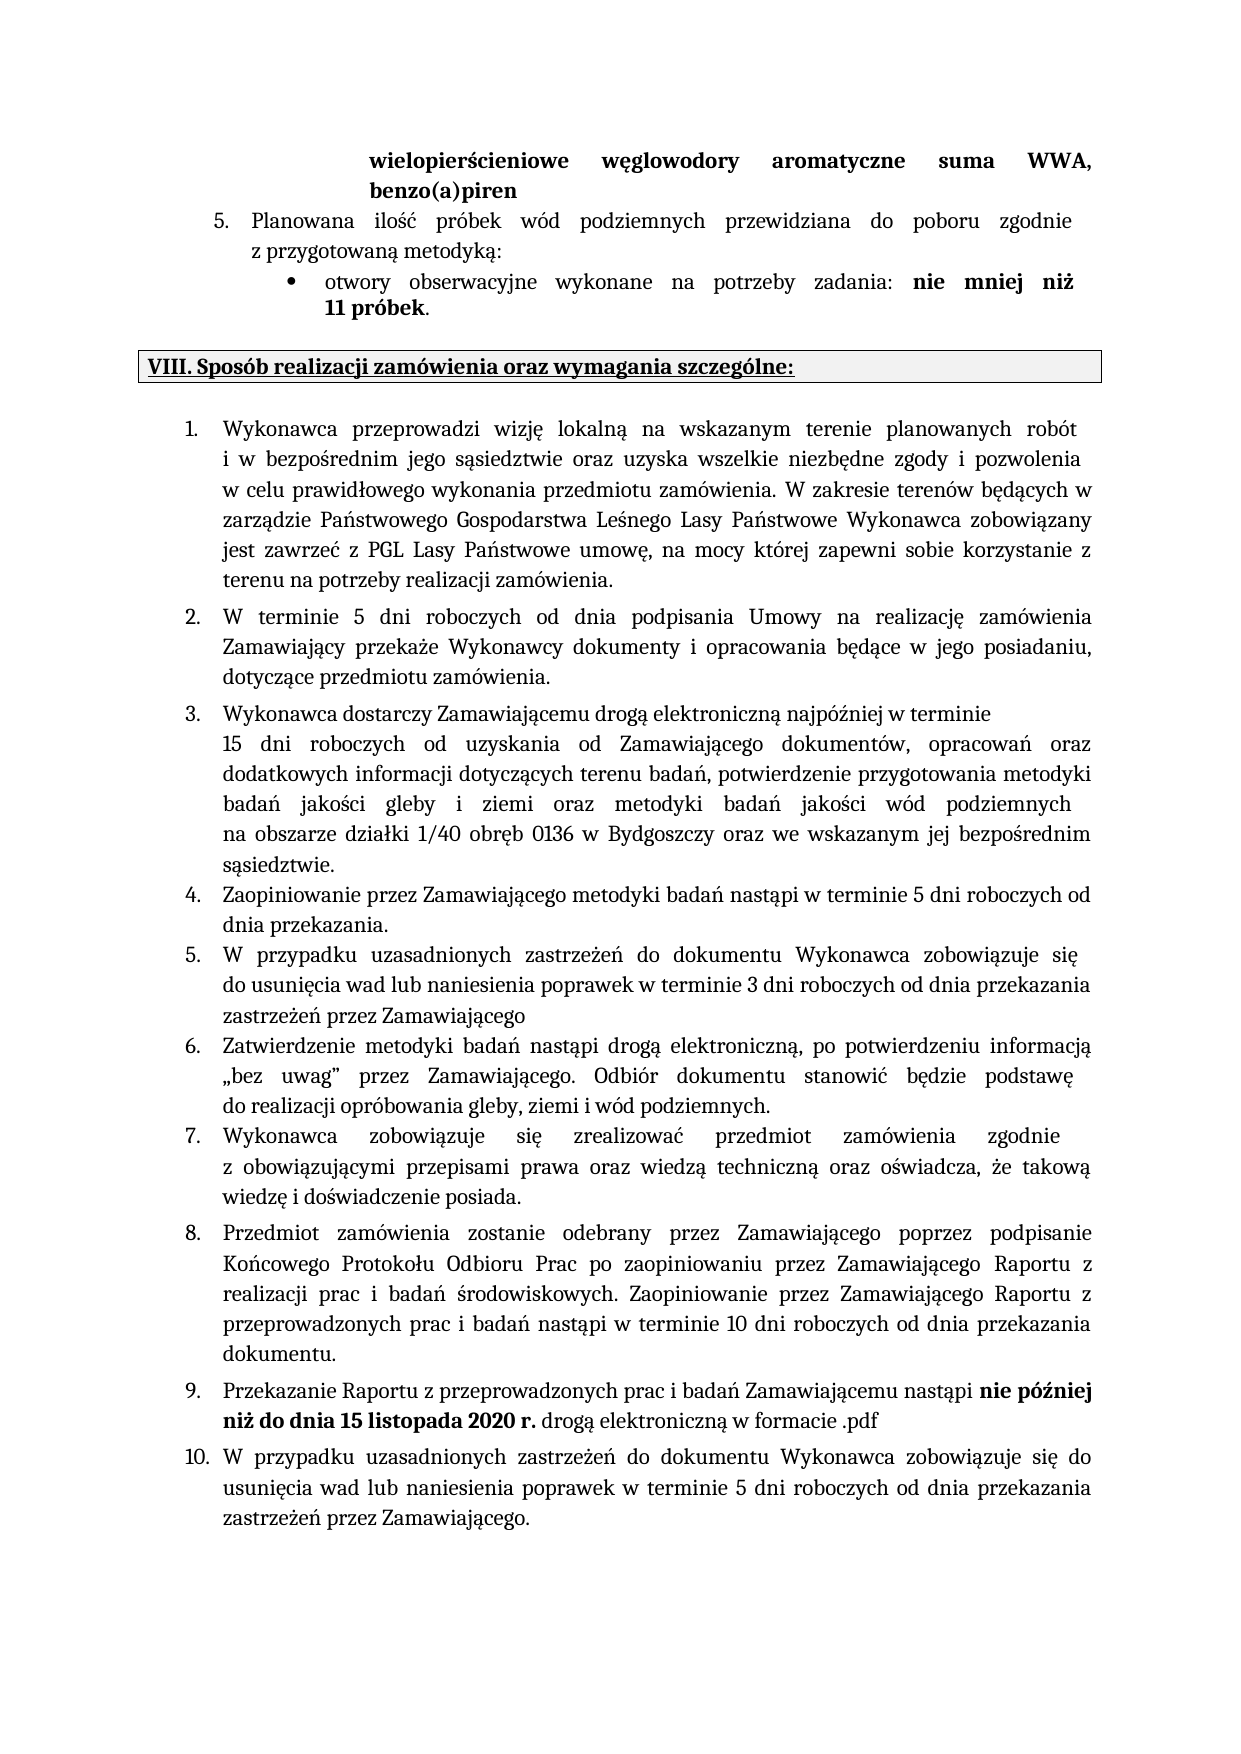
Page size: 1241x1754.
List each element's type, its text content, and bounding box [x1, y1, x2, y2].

list Zaopiniowanie przez Zamawiającego metodyki badań nastąpi w terminie 5 dni roboczych od dnia przekazania. [185, 882, 1093, 938]
list Wykonawca przeprowadzi wizję lokalną na wskazanym terenie planowanych robót i w bezpośrednim jego sąsiedztwie oraz uzyska wszelkie niezbędne zgody i pozwolenia w celu prawidłowego wykonania przedmiotu zamówienia. W zakresie terenów będących w zarządzie Państwowego Gospodarstwa Leśnego Lasy Państwowe Wykonawca zobowiązany jest zawrzeć z PGL Lasy Państwowe umowę, na mocy której zapewni sobie korzystanie z terenu na potrzeby realizacji zamówienia. [185, 416, 1093, 593]
list Wykonawca dostarczy Zamawiającemu drogą elektroniczną najpóźniej w terminie [185, 700, 1093, 727]
list Zatwierdzenie metodyki badań nastąpi drogą elektroniczną, po potwierdzeniu informacją „bez uwag” przez Zamawiającego. Odbiór dokumentu stanowić będzie podstawę do realizacji opróbowania gleby, ziemi i wód podziemnych. [185, 1033, 1093, 1119]
list W terminie 5 dni roboczych od dnia podpisania Umowy na realizację zamówienia Zamawiający przekaże Wykonawcy dokumenty i opracowania będące w jego posiadaniu, dotyczące przedmiotu zamówienia. [185, 603, 1093, 690]
list Przekazanie Raportu z przeprowadzonych prac i badań Zamawiającemu nastąpi nie później niż do dnia 15 listopada 2020 r. drogą elektroniczną w formacie .pdf [185, 1377, 1093, 1434]
list Wykonawca zobowiązuje się zrealizować przedmiot zamówienia zgodnie z obowiązującymi przepisami prawa oraz wiedzą techniczną oraz oświadcza, że takową wiedzę i doświadczenie posiada. [185, 1123, 1093, 1210]
list Planowana ilość próbek wód podziemnych przewidziana do poboru zgodnie z przygotowaną metodyką: [213, 208, 1093, 264]
list 15 dni roboczych od uzyskania od Zamawiającego dokumentów, opracowań oraz dodatkowych informacji dotyczących terenu badań, potwierdzenie przygotowania metodyki badań jakości gleby i ziemi oraz metodyki badań jakości wód podziemnych na obszarze działki 1/40 obręb 0136 w Bydgoszczy oraz we wskazanym jej bezpośrednim sąsiedztwie. [223, 731, 1093, 878]
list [332, 148, 1093, 204]
text VIII. Sposób realizacji zamówienia oraz wymagania szczególne: [139, 351, 1101, 382]
list otwory obserwacyjne wykonane na potrzeby zadania: nie mniej niż 11 próbek. [287, 268, 1093, 321]
list W przypadku uzasadnionych zastrzeżeń do dokumentu Wykonawca zobowiązuje się do usunięcia wad lub naniesienia poprawek w terminie 5 dni roboczych od dnia przekazania zastrzeżeń przez Zamawiającego. [185, 1444, 1093, 1531]
list W przypadku uzasadnionych zastrzeżeń do dokumentu Wykonawca zobowiązuje się do usunięcia wad lub naniesienia poprawek w terminie 3 dni roboczych od dnia przekazania zastrzeżeń przez Zamawiającego [185, 942, 1093, 1029]
list Przedmiot zamówienia zostanie odebrany przez Zamawiającego poprzez podpisanie Końcowego Protokołu Odbioru Prac po zaopiniowaniu przez Zamawiającego Raportu z realizacji prac i badań środowiskowych. Zaopiniowanie przez Zamawiającego Raportu z przeprowadzonych prac i badań nastąpi w terminie 10 dni roboczych od dnia przekazania dokumentu. [185, 1220, 1093, 1367]
